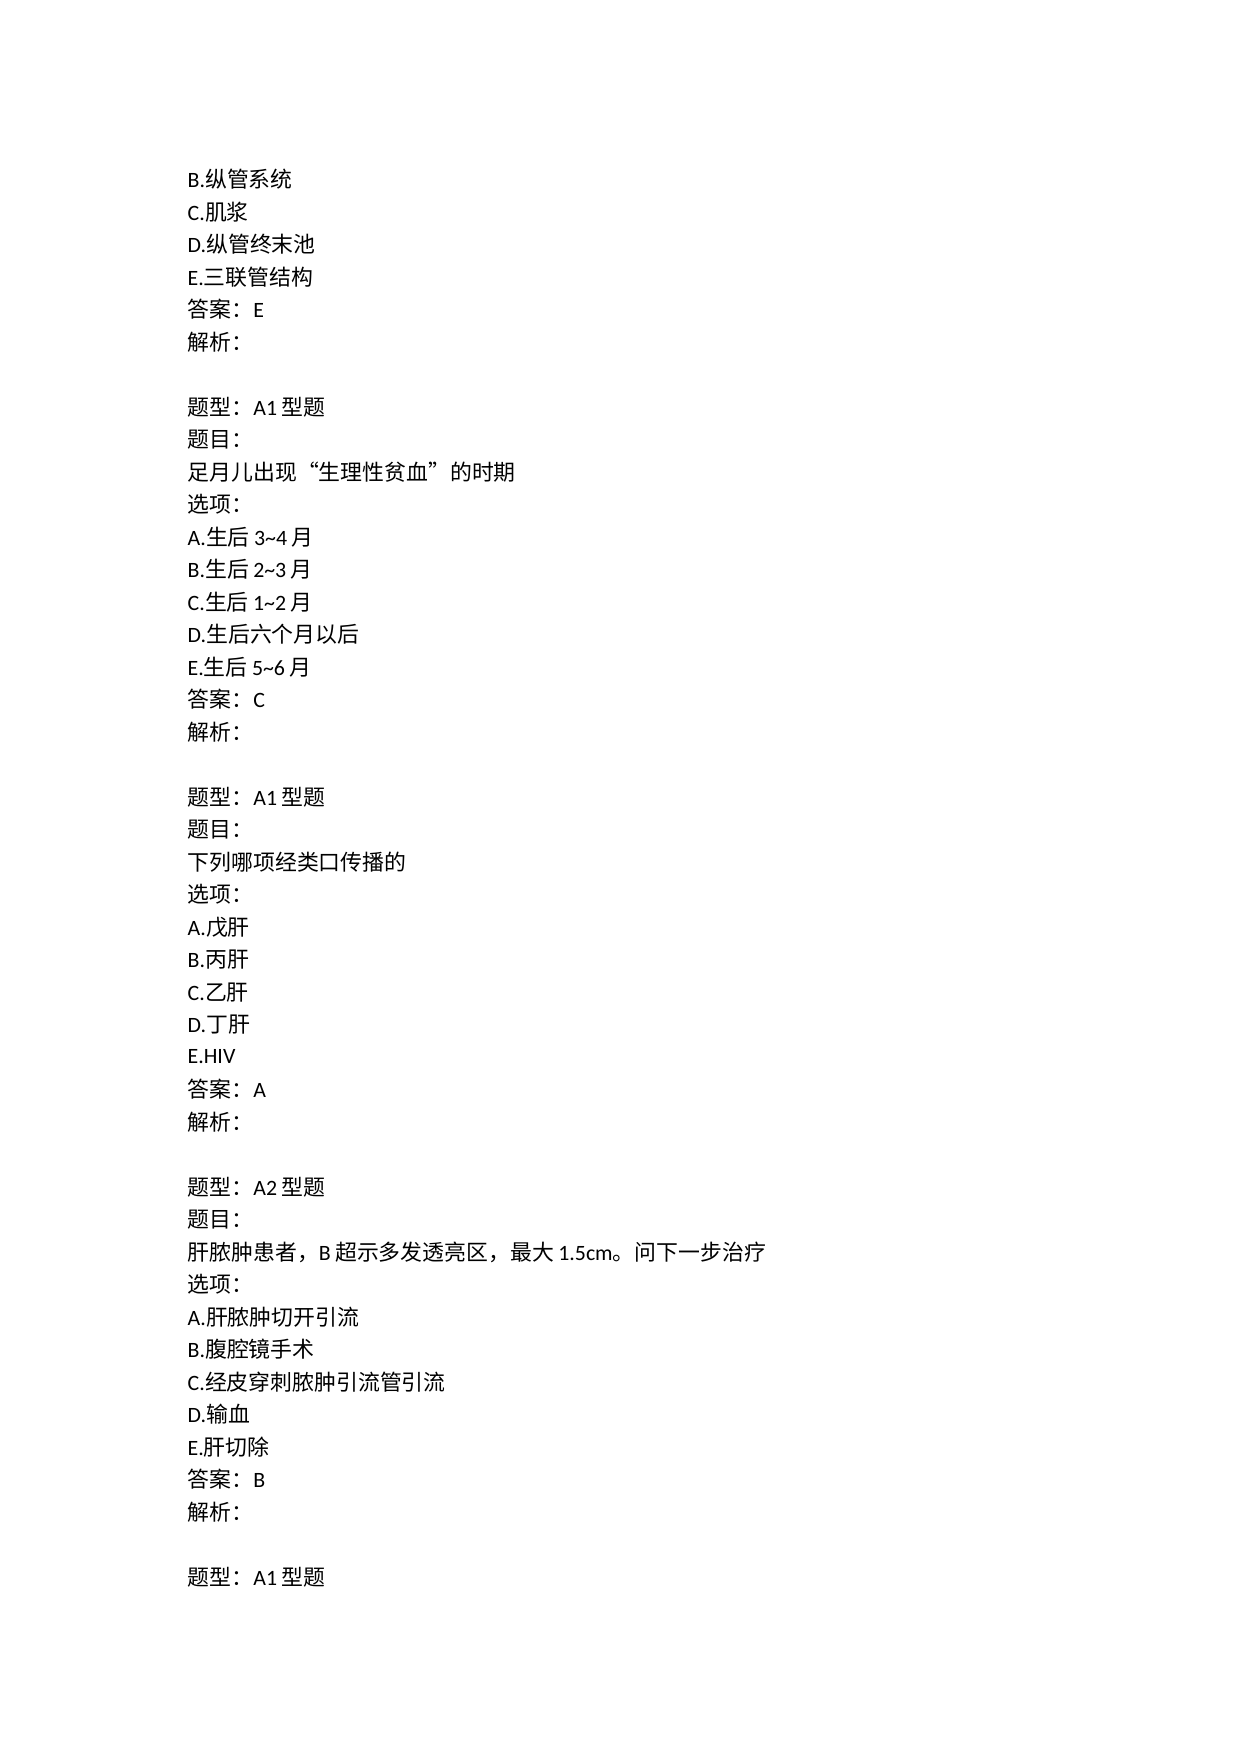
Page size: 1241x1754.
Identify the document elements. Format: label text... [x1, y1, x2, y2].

text 题型：A1型题 [187, 389, 1053, 422]
text 解析： [187, 1104, 1053, 1137]
text 题目： [187, 812, 1053, 844]
text C.乙肝 [187, 974, 1053, 1007]
text C.肌浆 [187, 194, 1053, 227]
text E.肝切除 [187, 1429, 1053, 1462]
text 答案：B [187, 1462, 1053, 1494]
text 答案：E [187, 292, 1053, 324]
text A.生后3~4月 [187, 519, 1053, 552]
text 下列哪项经类口传播的 [187, 844, 1053, 877]
text 解析： [187, 1494, 1053, 1527]
text E.三联管结构 [187, 259, 1053, 292]
text 选项： [187, 487, 1053, 519]
text 题目： [187, 422, 1053, 454]
text 题目： [187, 1202, 1053, 1234]
text 题型：A1型题 [187, 1559, 1053, 1592]
text B.纵管系统 [187, 162, 1053, 194]
text 选项： [187, 1267, 1053, 1299]
text E.生后5~6月 [187, 649, 1053, 682]
text 足月儿出现“生理性贫血”的时期 [187, 454, 1053, 487]
text D.丁肝 [187, 1007, 1053, 1039]
text 题型：A2型题 [187, 1169, 1053, 1202]
text D.纵管终末池 [187, 227, 1053, 259]
text 解析： [187, 324, 1053, 357]
text 肝脓肿患者，B超示多发透亮区，最大1.5cm。问下一步治疗 [187, 1234, 1053, 1267]
text 选项： [187, 877, 1053, 909]
text D.生后六个月以后 [187, 617, 1053, 649]
text A.戊肝 [187, 909, 1053, 942]
text D.输血 [187, 1397, 1053, 1429]
text 解析： [187, 714, 1053, 747]
text A.肝脓肿切开引流 [187, 1299, 1053, 1332]
text B.生后2~3月 [187, 552, 1053, 584]
text 答案：A [187, 1072, 1053, 1104]
text C.生后1~2月 [187, 584, 1053, 617]
text 答案：C [187, 682, 1053, 714]
text 题型：A1型题 [187, 779, 1053, 812]
text E.HIV [187, 1039, 1053, 1072]
text C.经皮穿刺脓肿引流管引流 [187, 1364, 1053, 1397]
text B.丙肝 [187, 942, 1053, 974]
text B.腹腔镜手术 [187, 1332, 1053, 1364]
